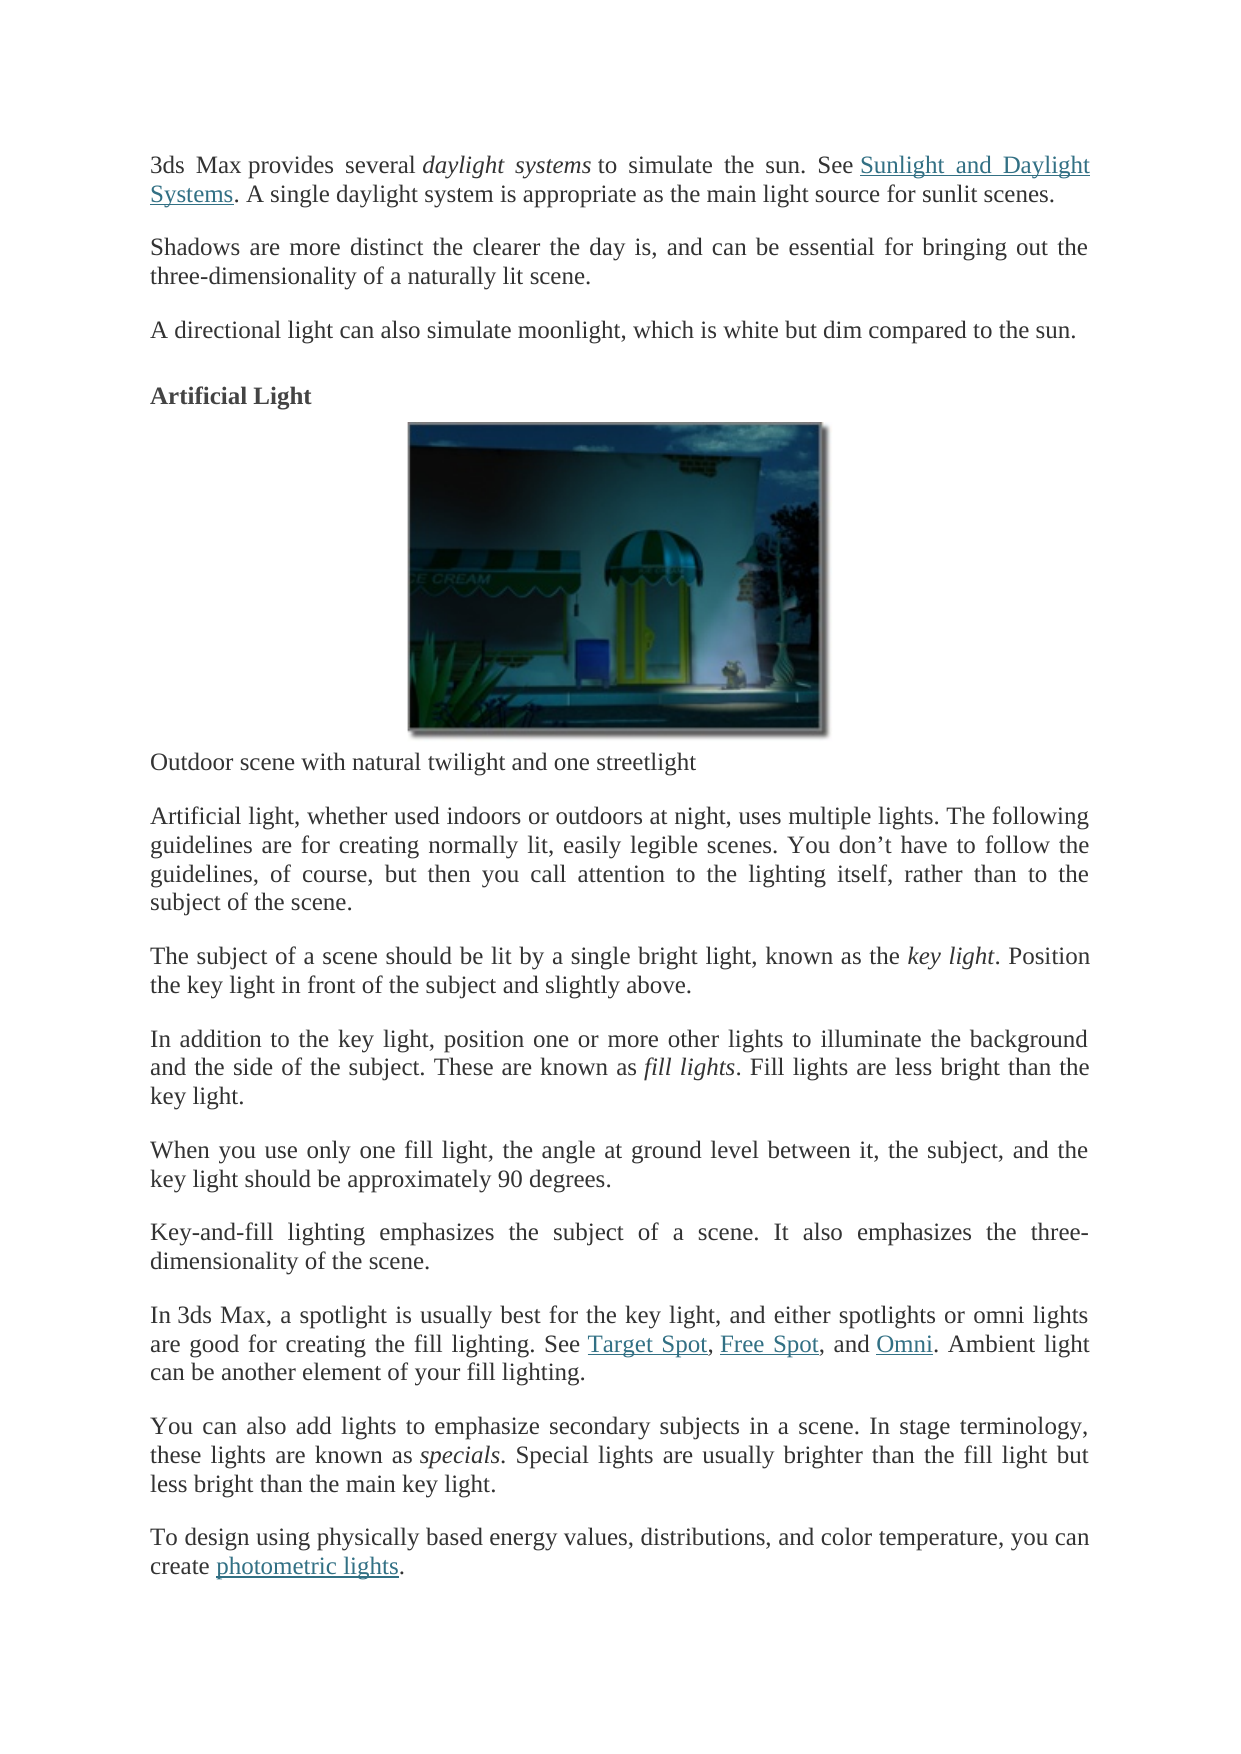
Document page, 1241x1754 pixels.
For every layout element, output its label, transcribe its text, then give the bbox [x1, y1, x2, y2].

text Key-and-fill lighting emphasizes the subject of a scene. It also emphasizes the three-dimensionality of the scene. [150, 1217, 1090, 1275]
text In 3ds Max, a spotlight is usually best for the key light, and either spotlights or omni lights are good for creating the fill lighting. See Target Spot, Free Spot, and Omni. Ambient light can be another element of your fill lighting. [150, 1300, 1090, 1386]
text 3ds Max provides several daylight systems to simulate the sun. See Sunlight and Daylight Systems. A single daylight system is appropriate as the main light source for sunlit scenes. [150, 150, 1090, 207]
text A directional light can also simulate moonlight, which is white but dim compared to the sun. [150, 315, 1090, 344]
text Artificial Light [150, 381, 1090, 410]
text Shadows are more distinct the clearer the day is, and can be essential for bringing out the three-dimensionality of a naturally lit scene. [150, 232, 1090, 290]
text To design using physically based energy values, distributions, and color temperature, you can create photometric lights. [150, 1522, 1090, 1580]
text When you use only one fill light, the angle at ground level between it, the subject, and the key light should be approximately 90 degrees. [150, 1135, 1090, 1192]
text In addition to the key light, position one or more other lights to illuminate the background and the side of the subject. These are known as fill lights. Fill lights are less bright than the key light. [150, 1024, 1090, 1110]
text Outdoor scene with natural twilight and one streetlight [150, 747, 1090, 776]
text You can also add lights to emphasize secondary subjects in a scene. In stage terminology, these lights are known as specials. Special lights are usually brighter than the fill light but less bright than the main key light. [150, 1411, 1090, 1497]
text Artificial light, whether used indoors or outdoors at night, uses multiple lights. The following guidelines are for creating normally lit, easily legible scenes. You don’t have to follow the guidelines, of course, but then you call attention to the lighting itself, rather than to the subject of the scene. [150, 801, 1090, 916]
picture [407, 422, 833, 742]
text The subject of a scene should be lit by a single bright light, known as the key light. Position the key light in front of the subject and slightly above. [150, 941, 1090, 999]
